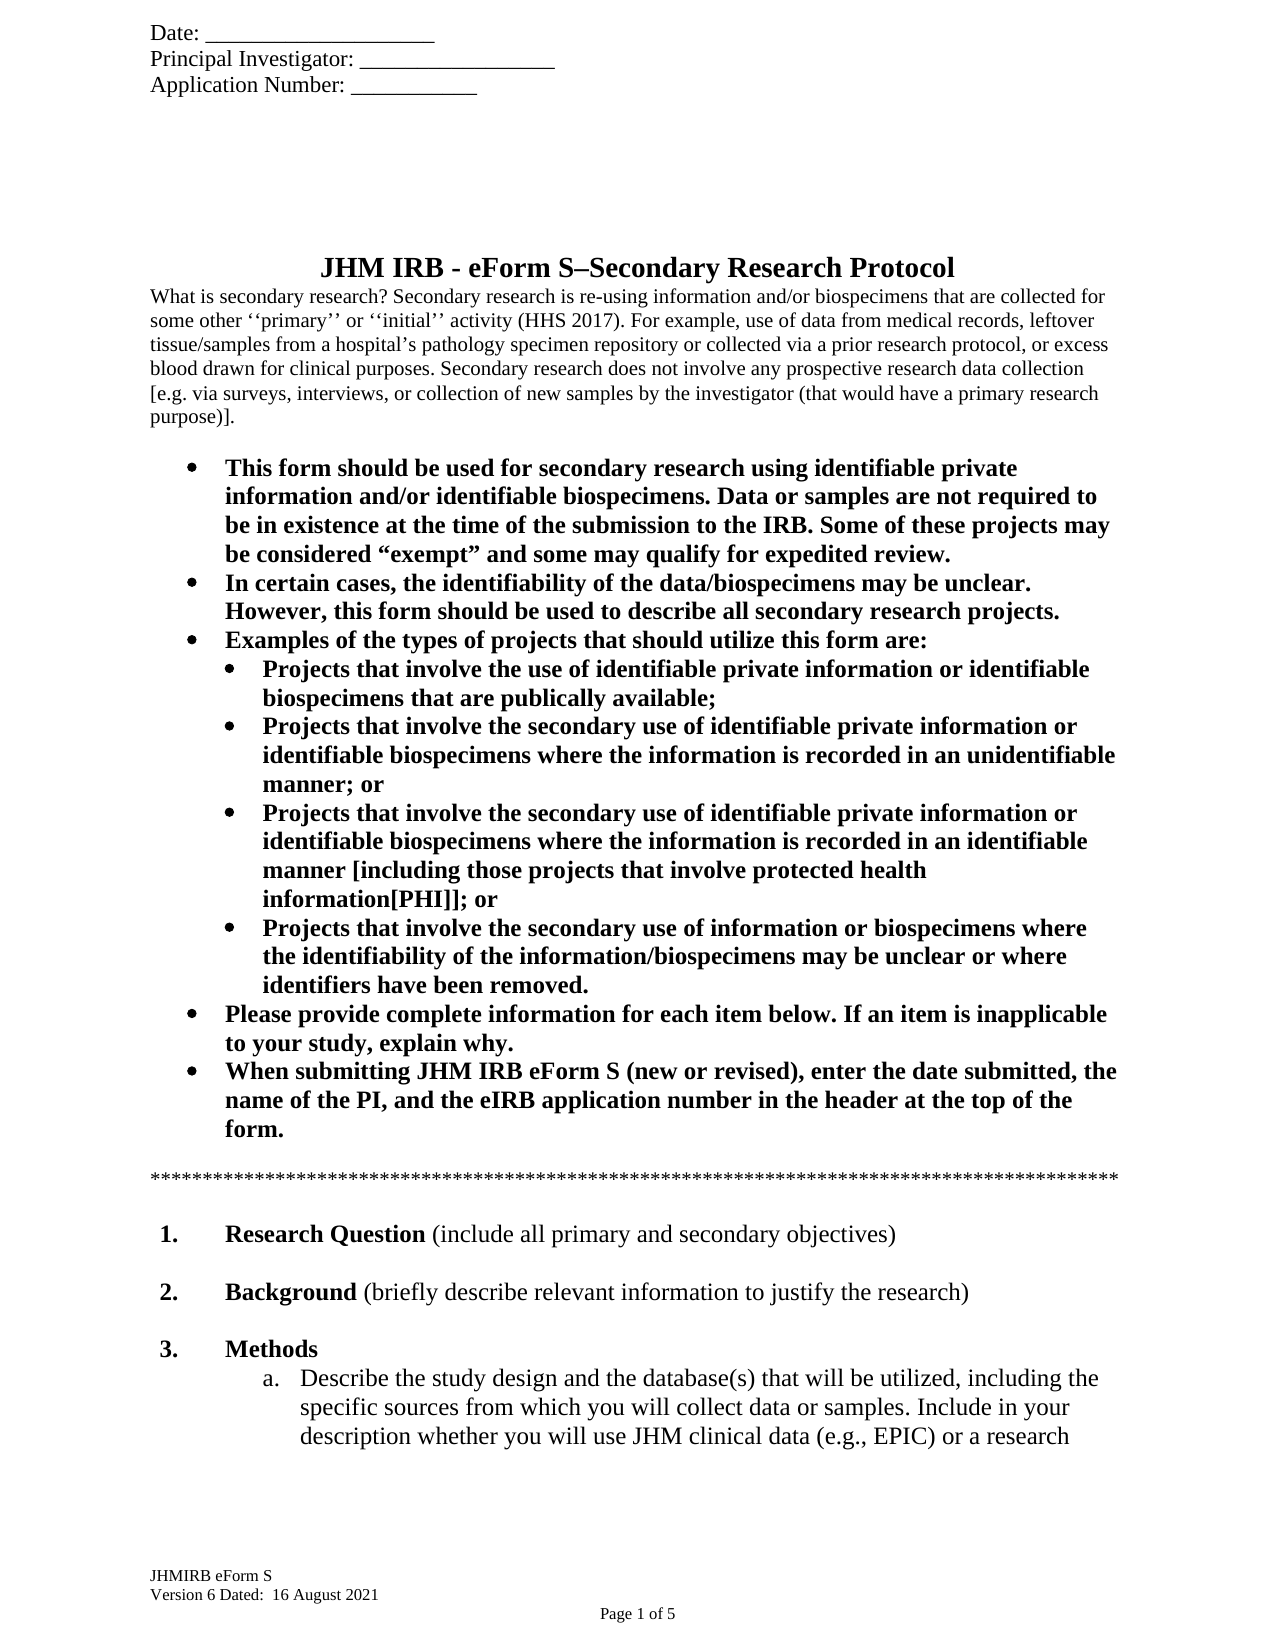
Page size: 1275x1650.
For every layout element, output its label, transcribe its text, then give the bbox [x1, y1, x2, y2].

text What is secondary research? Secondary research is re-using information and/or biospecimens that are collected for some other ‘‘primary’’ or ‘‘initial’’ activity (HHS 2017). For example, use of data from medical records, leftover tissue/samples from a hospital’s pathology specimen repository or collected via a prior research protocol, or excess blood drawn for clinical purposes. Secondary research does not involve any prospective research data collection [e.g. via surveys, interviews, or collection of new samples by the investigator (that would have a primary research purpose)]. [150, 284, 1125, 428]
text JHM IRB - eForm S–Secondary Research Protocol [150, 251, 1125, 284]
list Projects that involve the secondary use of identifiable private information or identifiable biospecimens where the information is recorded in an identifiable manner [including those projects that involve protected health information[PHI]]; or [225, 798, 1125, 913]
list This form should be used for secondary research using identifiable private information and/or identifiable biospecimens. Data or samples are not required to be in existence at the time of the submission to the IRB. Some of these projects may be considered “exempt” and some may qualify for expedited review. [187, 453, 1125, 568]
list Projects that involve the secondary use of identifiable private information or identifiable biospecimens where the information is recorded in an unidentifiable manner; or [225, 711, 1125, 798]
list Projects that involve the use of identifiable private information or identifiable biospecimens that are publically available; [225, 654, 1125, 711]
list Methods [159, 1334, 1125, 1363]
list Research Question (include all primary and secondary objectives) [159, 1219, 1125, 1248]
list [262, 1363, 1125, 1449]
list Projects that involve the secondary use of information or biospecimens where the identifiability of the information/biospecimens may be unclear or where identifiers have been removed. [225, 913, 1125, 999]
list In certain cases, the identifiability of the data/biospecimens may be unclear. However, this form should be used to describe all secondary research projects. [187, 568, 1125, 625]
list Background (briefly describe relevant information to justify the research) [159, 1277, 1125, 1306]
list Examples of the types of projects that should utilize this form are: [187, 625, 1125, 654]
list Please provide complete information for each item below. If an item is inapplicable to your study, explain why. [187, 999, 1125, 1056]
list When submitting JHM IRB eForm S (new or revised), enter the date submitted, the name of the PI, and the eIRB application number in the header at the top of the form. [187, 1056, 1125, 1143]
text ********************************************************************************************* [150, 1167, 1125, 1191]
